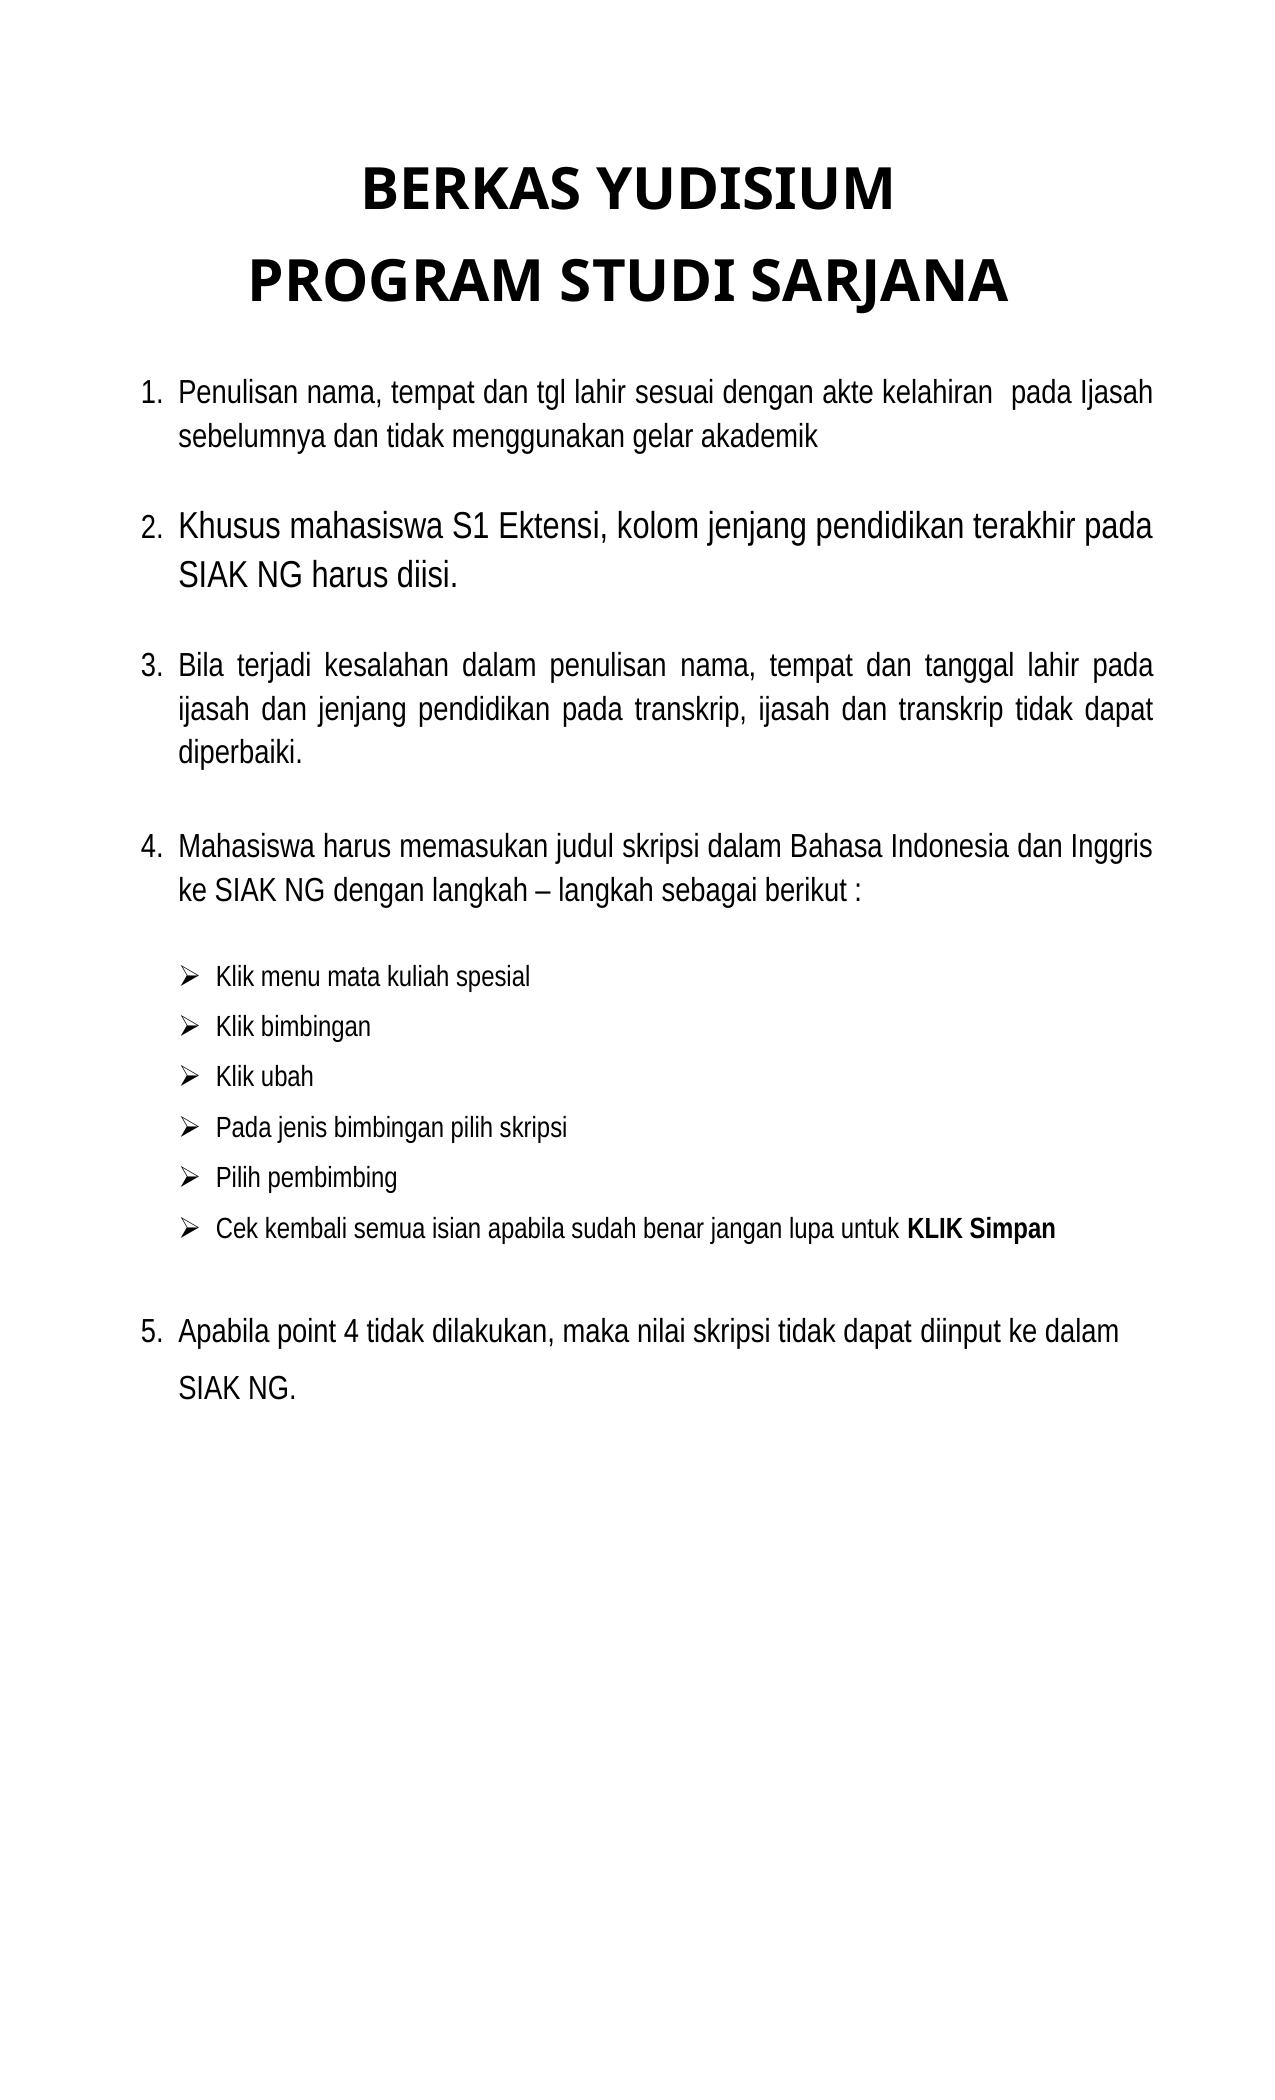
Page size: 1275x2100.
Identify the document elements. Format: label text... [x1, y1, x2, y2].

list Khusus mahasiswa S1 Ektensi, kolom jenjang pendidikan terakhir pada SIAK NG harus diisi. [141, 503, 1153, 596]
list Klik menu mata kuliah spesial [178, 959, 1153, 992]
list Pada jenis bimbingan pilih skripsi [178, 1110, 1153, 1143]
list Bila terjadi kesalahan dalam penulisan nama, tempat dan tanggal lahir pada ijasah dan jenjang pendidikan pada transkrip, ijasah dan transkrip tidak dapat diperbaiki. [141, 645, 1153, 771]
list Pilih pembimbing [178, 1160, 1153, 1194]
list Mahasiswa harus memasukan judul skripsi dalam Bahasa Indonesia dan Inggris ke SIAK NG dengan langkah – langkah sebagai berikut : [141, 827, 1153, 909]
list Klik bimbingan [178, 1009, 1153, 1043]
list Klik ubah [178, 1059, 1153, 1093]
text PROGRAM STUDI SARJANA [103, 239, 1153, 318]
list Penulisan nama, tempat dan tgl lahir sesuai dengan akte kelahiran pada Ijasah sebelumnya dan tidak menggunakan gelar akademik [141, 372, 1153, 454]
text BERKAS YUDISIUM [103, 148, 1153, 227]
list Apabila point 4 tidak dilakukan, maka nilai skripsi tidak dapat diinput ke dalam SIAK NG. [141, 1311, 1153, 1407]
list Cek kembali semua isian apabila sudah benar jangan lupa untuk KLIK Simpan [178, 1211, 1153, 1244]
